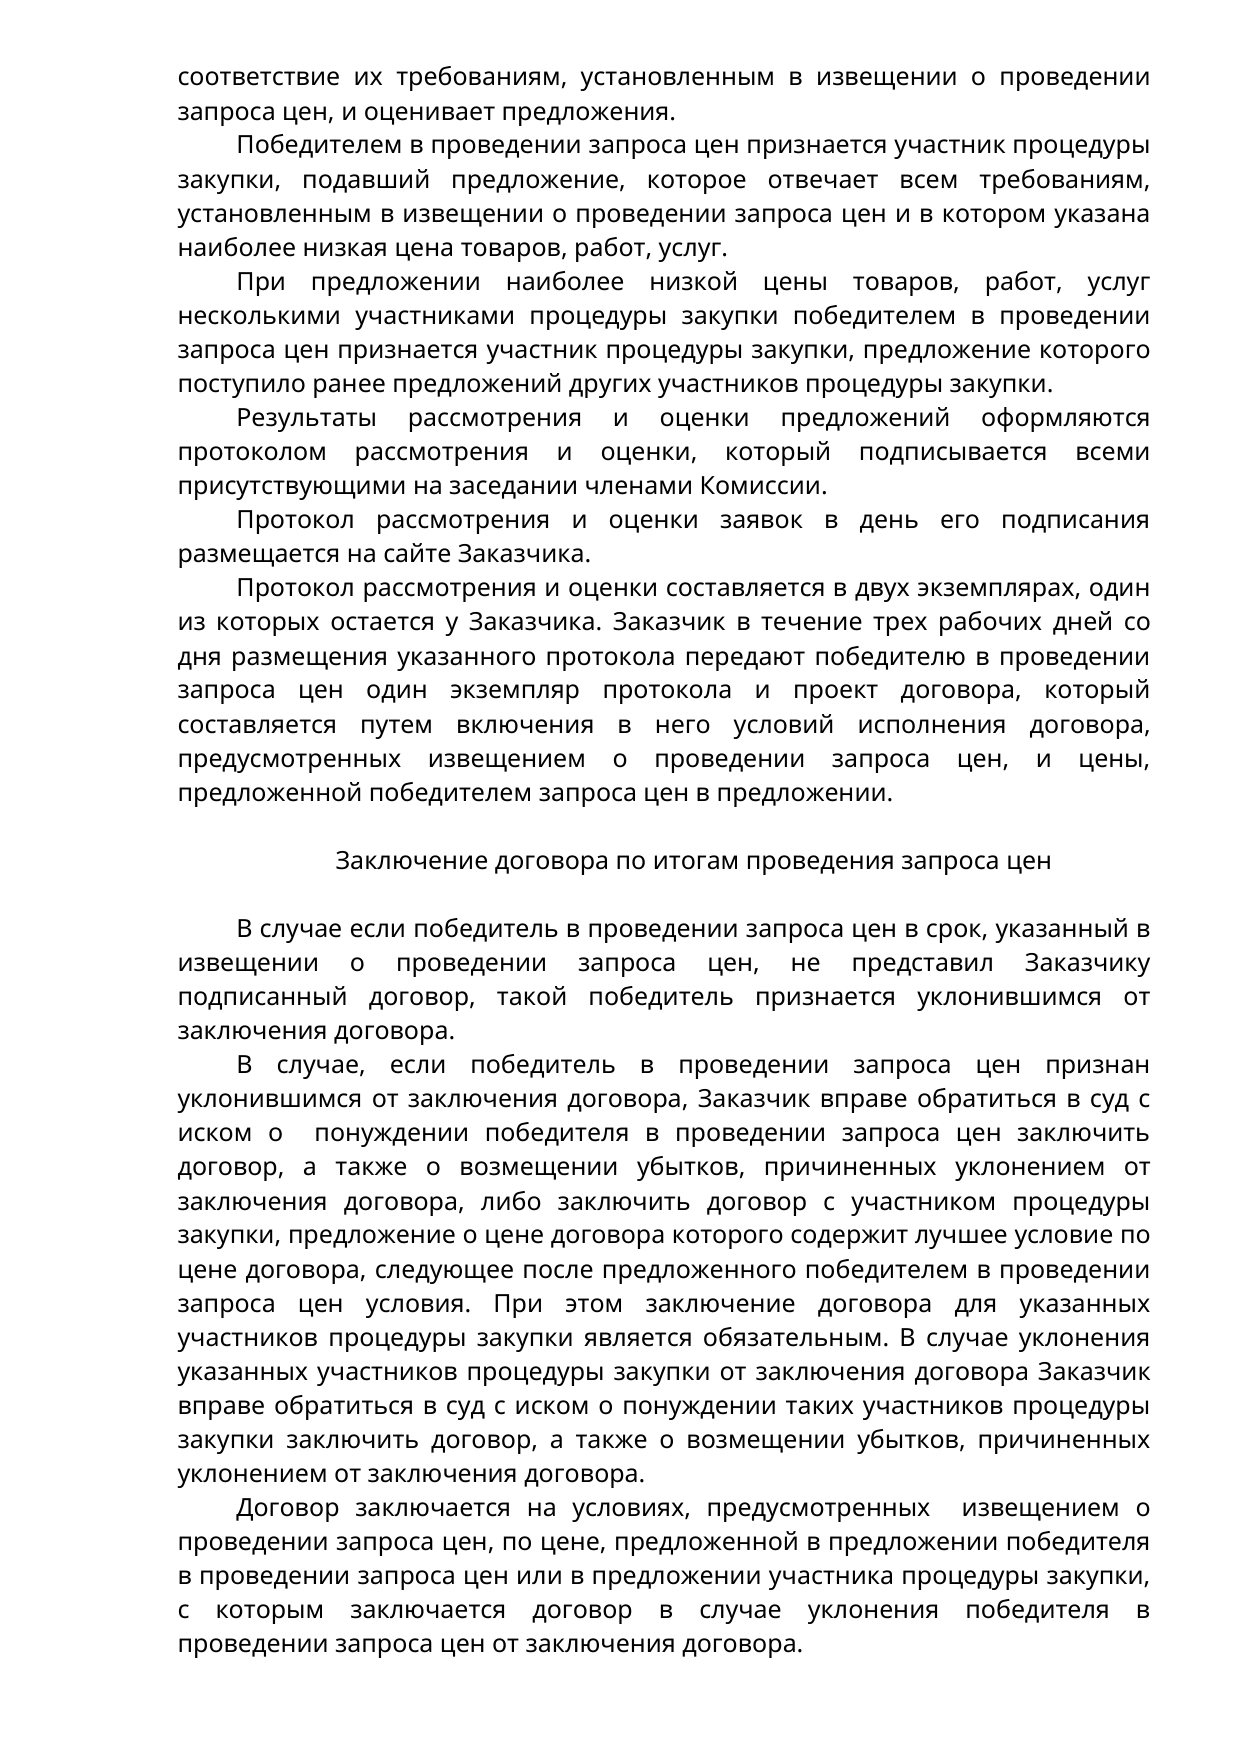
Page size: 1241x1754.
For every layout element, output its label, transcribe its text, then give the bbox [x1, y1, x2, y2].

list Протокол рассмотрения и оценки заявок в день его подписания размещается на сайте Заказчика. [177, 502, 1152, 570]
text При предложении наиболее низкой цены товаров, работ, услуг несколькими участниками процедуры закупки победителем в проведении запроса цен признается участник процедуры закупки, предложение которого поступило ранее предложений других участников процедуры закупки. [177, 263, 1152, 400]
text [177, 59, 1152, 127]
list Протокол рассмотрения и оценки составляется в двух экземплярах, один из которых остается у Заказчика. Заказчик в течение трех рабочих дней со дня размещения указанного протокола передают победителю в проведении запроса цен один экземпляр протокола и проект договора, который составляется путем включения в него условий исполнения договора, предусмотренных извещением о проведении запроса цен, и цены, предложенной победителем запроса цен в предложении. [177, 570, 1152, 808]
list Победителем в проведении запроса цен признается участник процедуры закупки, подавший предложение, которое отвечает всем требованиям, установленным в извещении о проведении запроса цен и в котором указана наиболее низкая цена товаров, работ, услуг. [177, 127, 1152, 263]
list В случае, если победитель в проведении запроса цен признан уклонившимся от заключения договора, Заказчик вправе обратиться в суд с иском о понуждении победителя в проведении запроса цен заключить договор, а также о возмещении убытков, причиненных уклонением от заключения договора, либо заключить договор с участником процедуры закупки, предложение о цене договора которого содержит лучшее условие по цене договора, следующее после предложенного победителем в проведении запроса цен условия. При этом заключение договора для указанных участников процедуры закупки является обязательным. В случае уклонения указанных участников процедуры закупки от заключения договора Заказчик вправе обратиться в суд с иском о понуждении таких участников процедуры закупки заключить договор, а также о возмещении убытков, причиненных уклонением от заключения договора. [177, 1047, 1152, 1490]
list В случае если победитель в проведении запроса цен в срок, указанный в извещении о проведении запроса цен, не представил Заказчику подписанный договор, такой победитель признается уклонившимся от заключения договора. [177, 911, 1152, 1047]
list Заключение договора по итогам проведения запроса цен [236, 842, 1152, 877]
list Договор заключается на условиях, предусмотренных извещением о проведении запроса цен, по цене, предложенной в предложении победителя в проведении запроса цен или в предложении участника процедуры закупки, с которым заключается договор в случае уклонения победителя в проведении запроса цен от заключения договора. [177, 1490, 1152, 1660]
list Результаты рассмотрения и оценки предложений оформляются протоколом рассмотрения и оценки, который подписывается всеми присутствующими на заседании членами Комиссии. [177, 400, 1152, 502]
